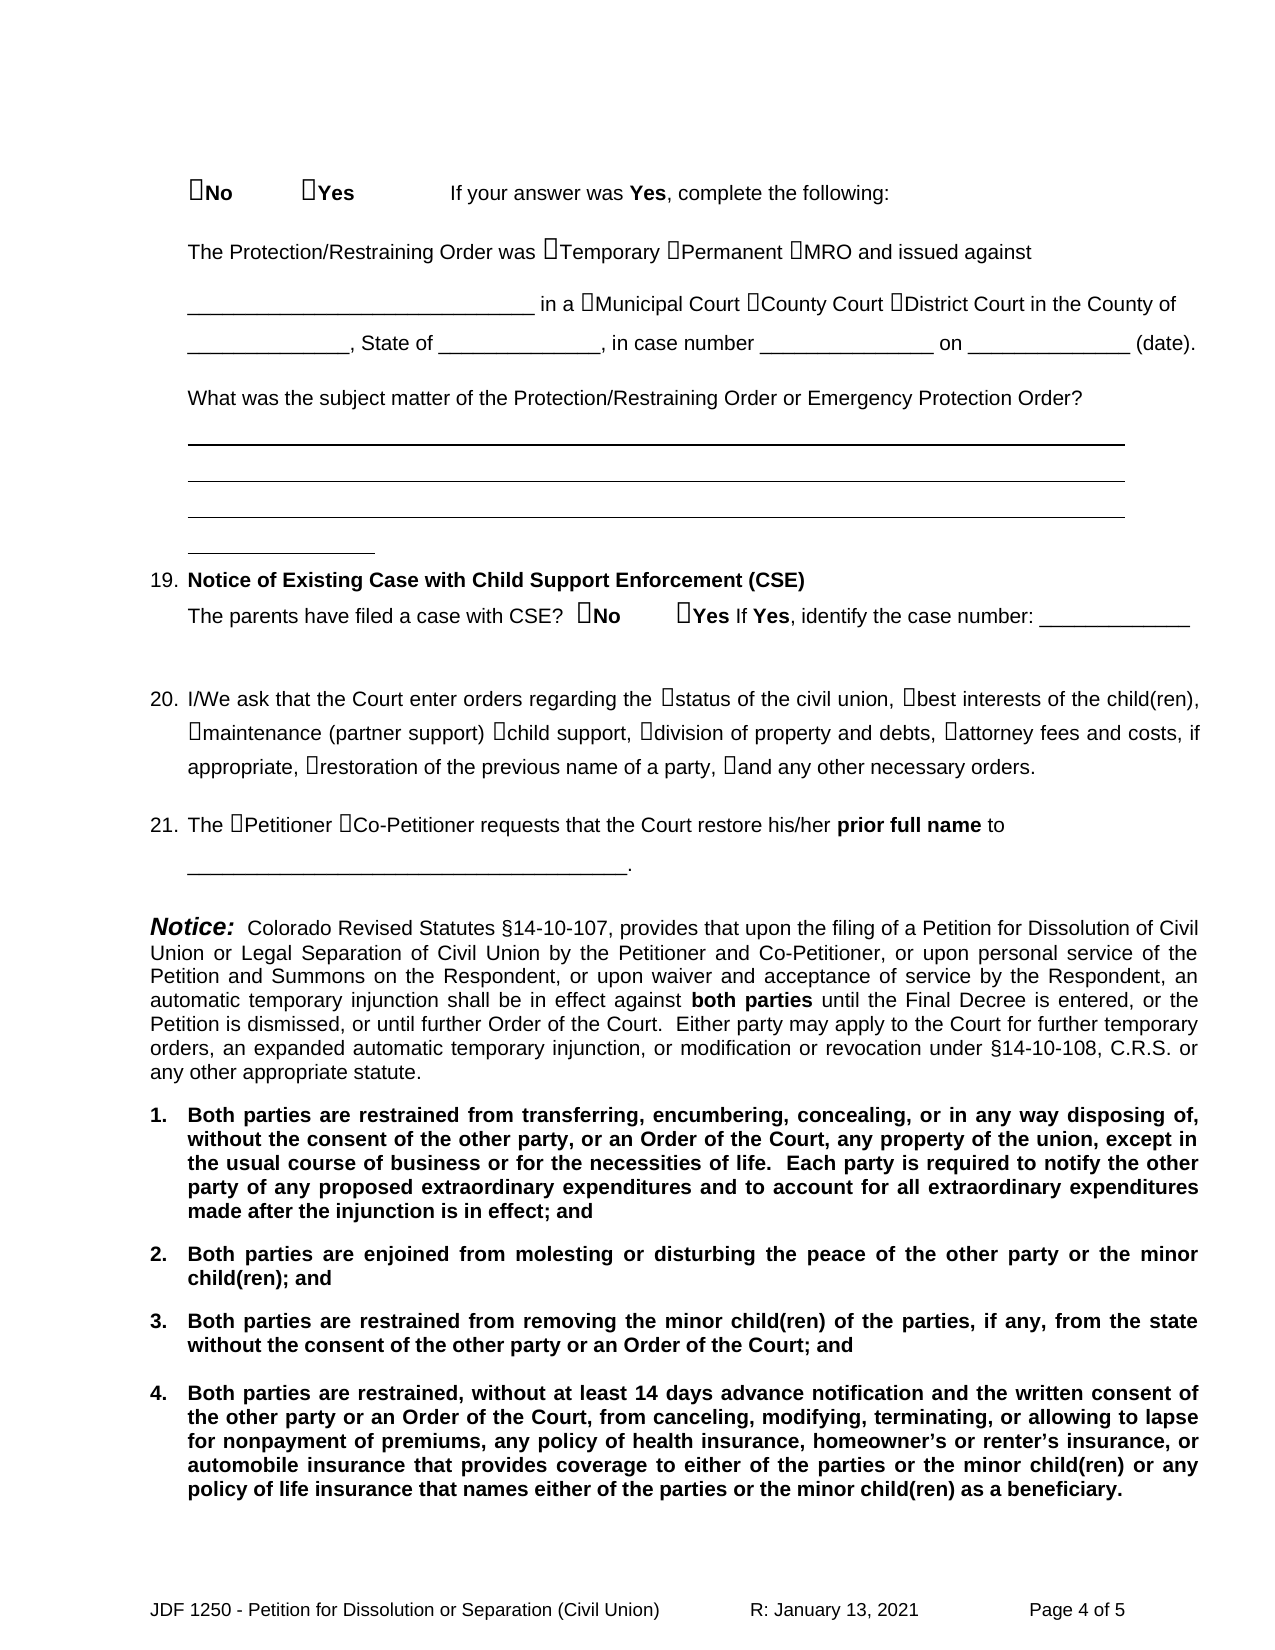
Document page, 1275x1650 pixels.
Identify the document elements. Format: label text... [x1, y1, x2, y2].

text What was the subject matter of the Protection/Restraining Order or Emergency Protection Order? [187, 386, 1200, 410]
text Notice: Colorado Revised Statutes §14-10-107, provides that upon the filing of a Petition for Dissolution of Civil Union or Legal Separation of Civil Union by the Petitioner and Co-Petitioner, or upon personal service of the Petition and Summons on the Respondent, or upon waiver and acceptance of service by the Respondent, an automatic temporary injunction shall be in effect against both parties until the Final Decree is entered, or the Petition is dismissed, or until further Order of the Court. Either party may apply to the Court for further temporary orders, an expanded automatic temporary injunction, or modification or revocation under §14-10-108, C.R.S. or any other appropriate statute. [150, 912, 1200, 1084]
list Both parties are restrained from transferring, encumbering, concealing, or in any way disposing of, without the consent of the other party, or an Order of the Court, any property of the union, except in the usual course of business or for the necessities of life. Each party is required to notify the other party of any proposed extraordinary expenditures and to account for all extraordinary expenditures made after the injunction is in effect; and [150, 1103, 1200, 1223]
text No Yes If your answer was Yes, complete the following: [187, 169, 1200, 209]
text The Protection/Restraining Order was Temporary Permanent MRO and issued against ______________________________ in a Municipal Court County Court District Court in the County of ______________, State of ______________, in case number _______________ on ______________ (date). [187, 228, 1200, 355]
list The Petitioner Co-Petitioner requests that the Court restore his/her prior full name to ______________________________________. [150, 806, 1200, 876]
list I/We ask that the Court enter orders regarding the status of the civil union, best interests of the child(ren), maintenance (partner support) child support, division of property and debts, attorney fees and costs, if appropriate, restoration of the previous name of a party, and any other necessary orders. [150, 679, 1200, 782]
list Both parties are restrained, without at least 14 days advance notification and the written consent of the other party or an Order of the Court, from canceling, modifying, terminating, or allowing to lapse for nonpayment of premiums, any policy of health insurance, homeowner’s or renter’s insurance, or automobile insurance that provides coverage to either of the parties or the minor child(ren) or any policy of life insurance that names either of the parties or the minor child(ren) as a beneficiary. [150, 1381, 1200, 1501]
list Both parties are enjoined from molesting or disturbing the peace of the other party or the minor child(ren); and [150, 1242, 1200, 1290]
list Both parties are restrained from removing the minor child(ren) of the parties, if any, from the state without the consent of the other party or an Order of the Court; and [150, 1309, 1200, 1357]
list Notice of Existing Case with Child Support Enforcement (CSE) [150, 568, 1200, 592]
text The parents have filed a case with CSE? No Yes If Yes, identify the case number: _____________ [187, 592, 1200, 632]
